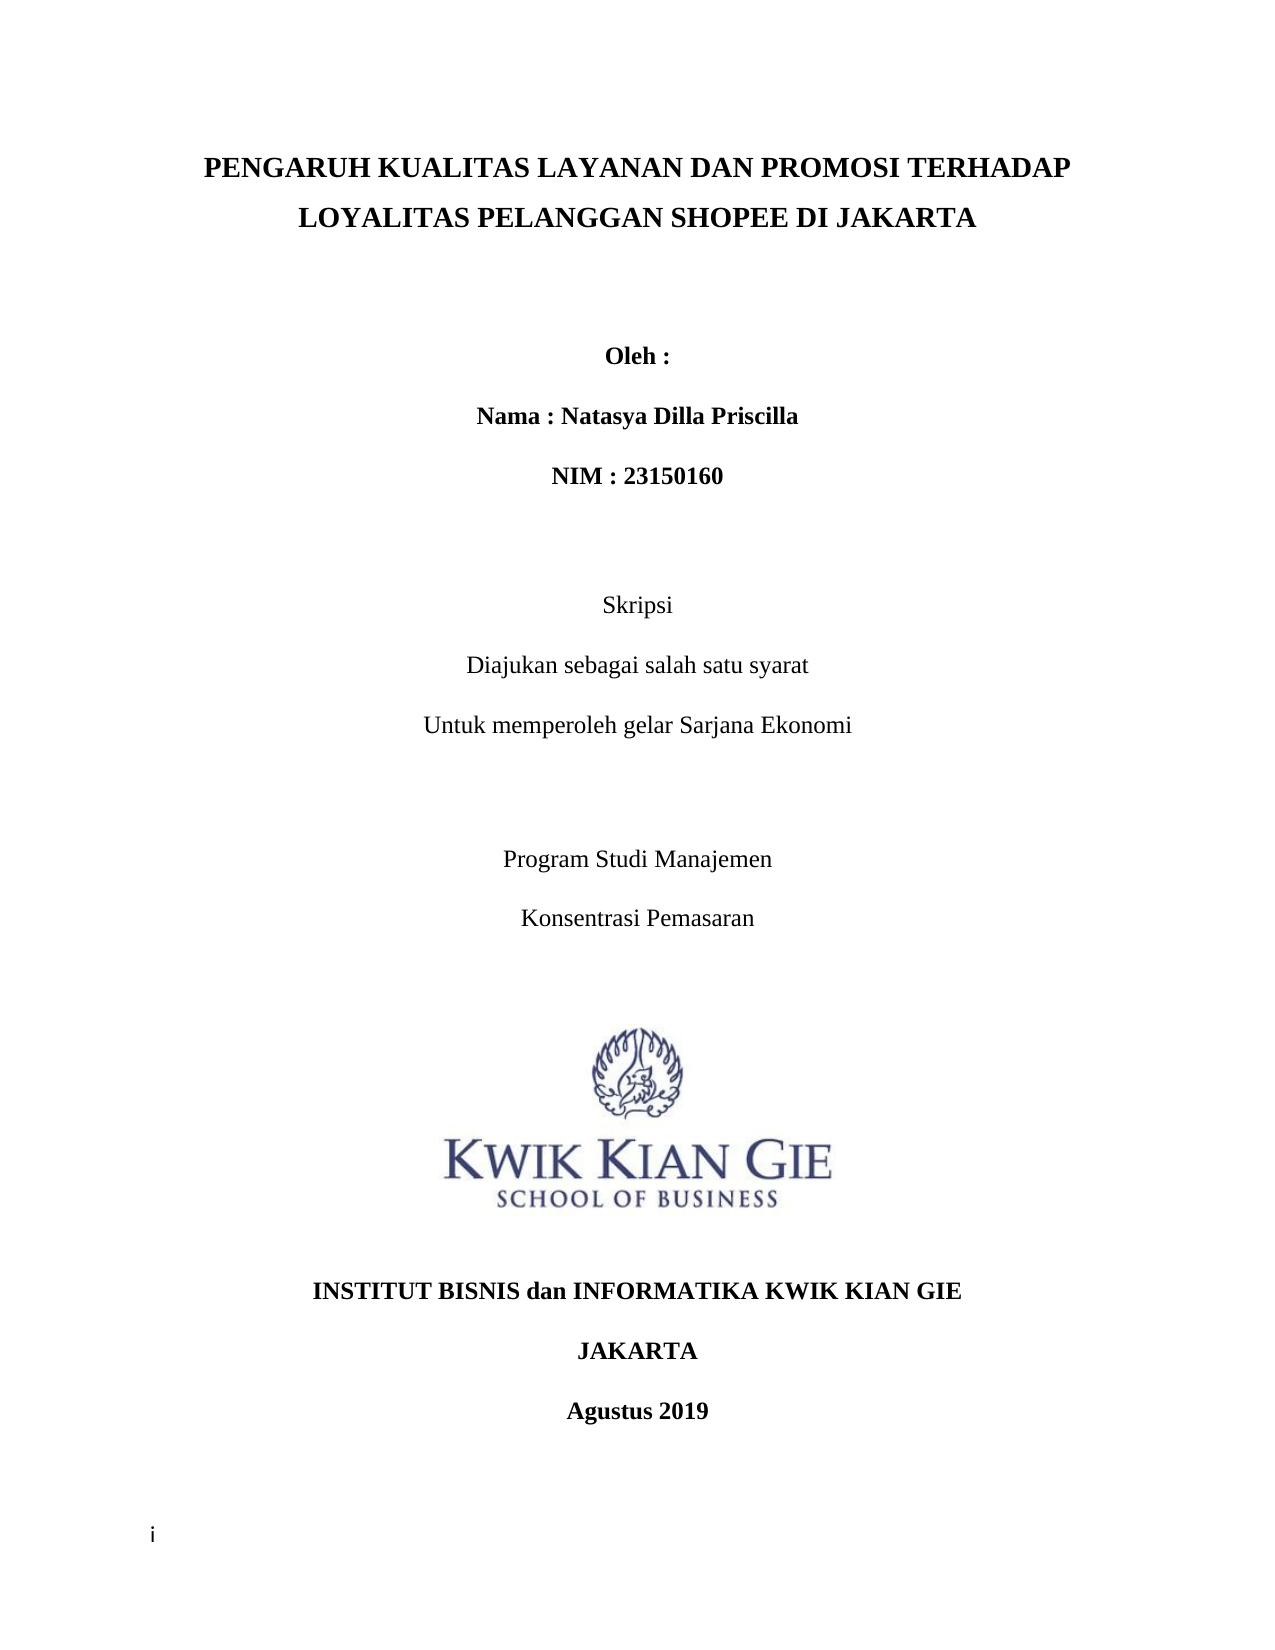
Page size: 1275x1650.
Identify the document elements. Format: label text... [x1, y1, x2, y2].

text Agustus 2019 [150, 1396, 1125, 1424]
text Diajukan sebagai salah satu syarat [150, 650, 1125, 679]
text Nama : Natasya Dilla Priscilla [150, 401, 1125, 430]
text Oleh : [150, 341, 1125, 370]
text INSTITUT BISNIS dan INFORMATIKA KWIK KIAN GIE [150, 1276, 1125, 1305]
text Skripsi [150, 590, 1125, 619]
text NIM : 23150160 [150, 461, 1125, 490]
picture [412, 1023, 863, 1232]
text Program Studi Manajemen [150, 844, 1125, 872]
text JAKARTA [150, 1336, 1125, 1365]
text PENGARUH KUALITAS LAYANAN DAN PROMOSI TERHADAP LOYALITAS PELANGGAN SHOPEE DI JAKARTA [150, 150, 1125, 234]
text Konsentrasi Pemasaran [150, 903, 1125, 932]
text Untuk memperoleh gelar Sarjana Ekonomi [150, 710, 1125, 738]
